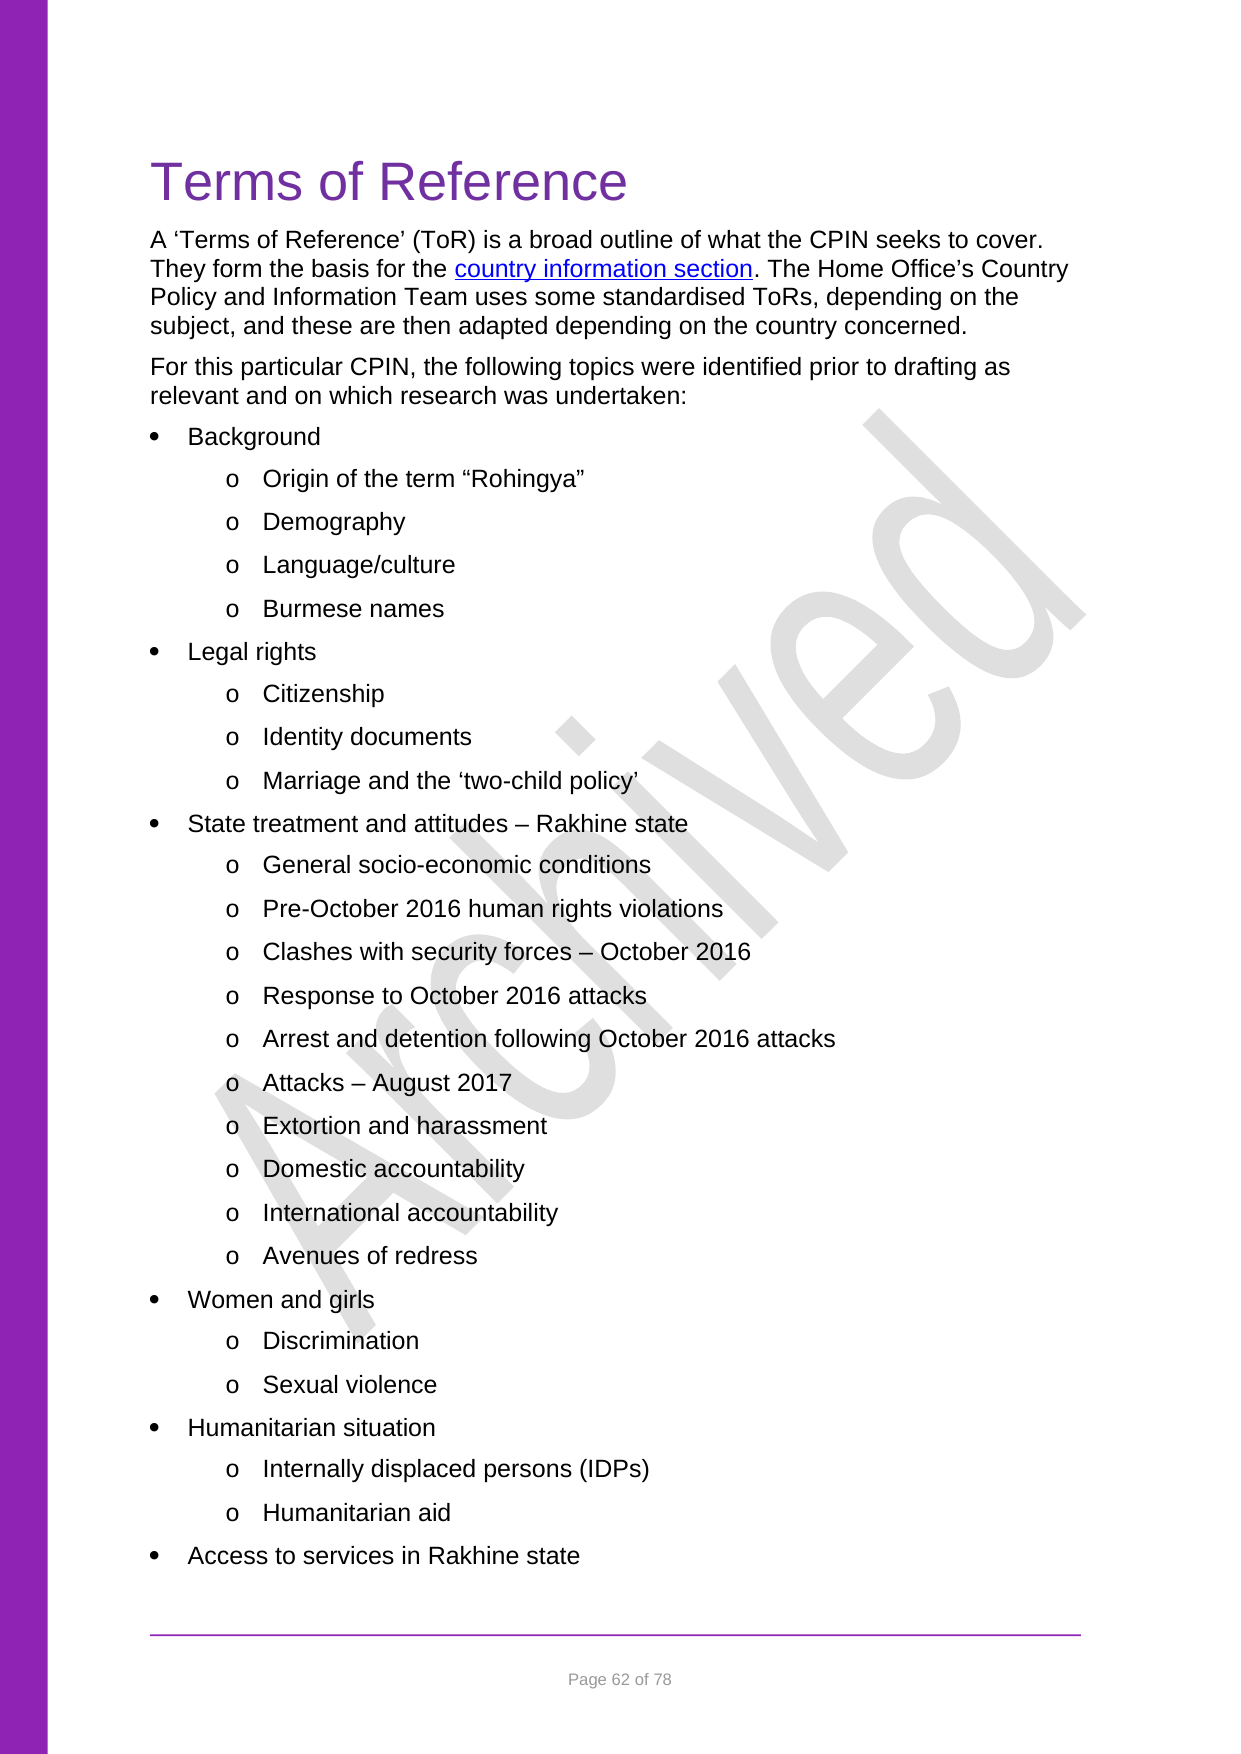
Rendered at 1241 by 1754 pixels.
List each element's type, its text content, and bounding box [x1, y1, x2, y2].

text Response to October 2016 attacks [225, 981, 1090, 1012]
text Pre-October 2016 human rights violations [225, 894, 1090, 925]
text Demography [225, 507, 1090, 538]
text A ‘Terms of Reference’ (ToR) is a broad outline of what the CPIN seeks to cover. They form the basis for the country information section. The Home Office’s Country Policy and Information Team uses some standardised ToRs, depending on the subject, and these are then adapted depending on the country concerned. [150, 225, 1090, 340]
text Internally displaced persons (IDPs) [225, 1454, 1090, 1485]
text Attacks – August 2017 [225, 1068, 1090, 1098]
text Humanitarian aid [225, 1498, 1090, 1529]
text Domestic accountability [225, 1154, 1090, 1185]
text General socio-economic conditions [225, 850, 1090, 881]
text Women and girls [150, 1285, 1090, 1314]
text Citizenship [225, 679, 1090, 710]
text Legal rights [150, 637, 1090, 666]
text Avenues of redress [225, 1241, 1090, 1272]
text Clashes with security forces – October 2016 [225, 937, 1090, 968]
text Language/culture [225, 551, 1090, 581]
text Discrimination [225, 1326, 1090, 1357]
text Background [150, 422, 1090, 451]
subtitle Terms of Reference [150, 150, 1090, 212]
text Access to services in Rakhine state [150, 1541, 1090, 1570]
text State treatment and attitudes – Rakhine state [150, 809, 1090, 838]
text Origin of the term “Rohingya” [225, 464, 1090, 494]
text International accountability [225, 1198, 1090, 1229]
text Marriage and the ‘two-child policy’ [225, 766, 1090, 797]
text Burmese names [225, 594, 1090, 625]
text Arrest and detention following October 2016 attacks [225, 1024, 1090, 1055]
text Extortion and harassment [225, 1111, 1090, 1142]
text Humanitarian situation [150, 1413, 1090, 1442]
text Sexual violence [225, 1369, 1090, 1401]
text Identity documents [225, 722, 1090, 753]
text For this particular CPIN, the following topics were identified prior to drafting as relevant and on which research was undertaken: [150, 352, 1090, 410]
